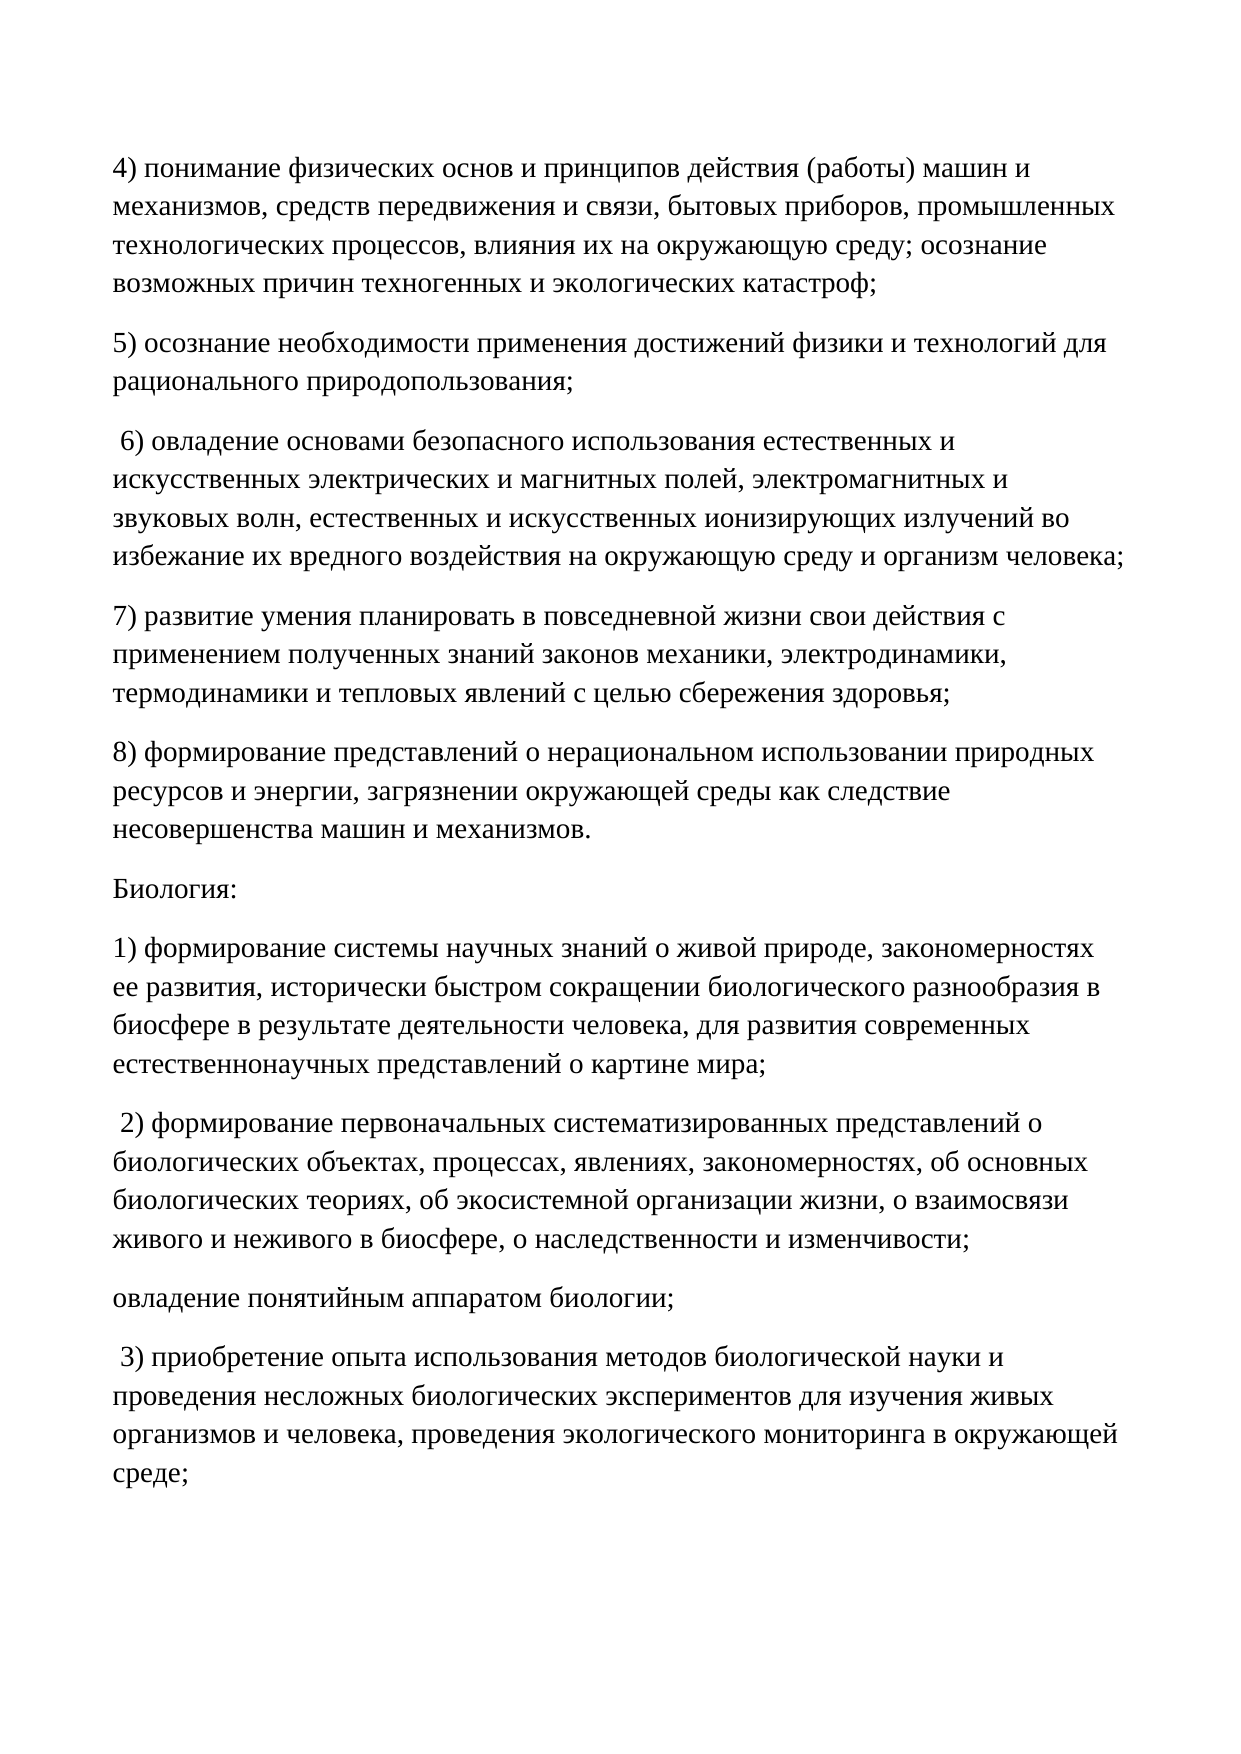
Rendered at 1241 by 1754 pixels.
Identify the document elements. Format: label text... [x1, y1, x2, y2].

text 3) приобретение опыта использования методов биологической науки и проведения несложных биологических экспериментов для изучения живых организмов и человека, проведения экологического мониторинга в окружающей среде; [112, 1339, 1128, 1489]
text 8) формирование представлений о нерациональном использовании природных ресурсов и энергии, загрязнении окружающей среды как следствие несовершенства машин и механизмов. [112, 734, 1128, 845]
text овладение понятийным аппаратом биологии; [112, 1280, 1128, 1314]
text 4) понимание физических основ и принципов действия (работы) машин и механизмов, средств передвижения и связи, бытовых приборов, промышленных технологических процессов, влияния их на окружающую среду; осознание возможных причин техногенных и экологических катастроф; [112, 150, 1128, 299]
text 2) формирование первоначальных систематизированных представлений о биологических объектах, процессах, явлениях, закономерностях, об основных биологических теориях, об экосистемной организации жизни, о взаимосвязи живого и неживого в биосфере, о наследственности и изменчивости; [112, 1105, 1128, 1254]
text 6) овладение основами безопасного использования естественных и искусственных электрических и магнитных полей, электромагнитных и звуковых волн, естественных и искусственных ионизирующих излучений во избежание их вредного воздействия на окружающую среду и организм человека; [112, 423, 1128, 572]
text 7) развитие умения планировать в повседневной жизни свои действия с применением полученных знаний законов механики, электродинамики, термодинамики и тепловых явлений с целью сбережения здоровья; [112, 598, 1128, 708]
text 5) осознание необходимости применения достижений физики и технологий для рационального природопользования; [112, 325, 1128, 397]
text 1) формирование системы научных знаний о живой природе, закономерностях ее развития, исторически быстром сокращении биологического разнообразия в биосфере в результате деятельности человека, для развития современных естественнонаучных представлений о картине мира; [112, 930, 1128, 1079]
text Биология: [112, 871, 1128, 904]
